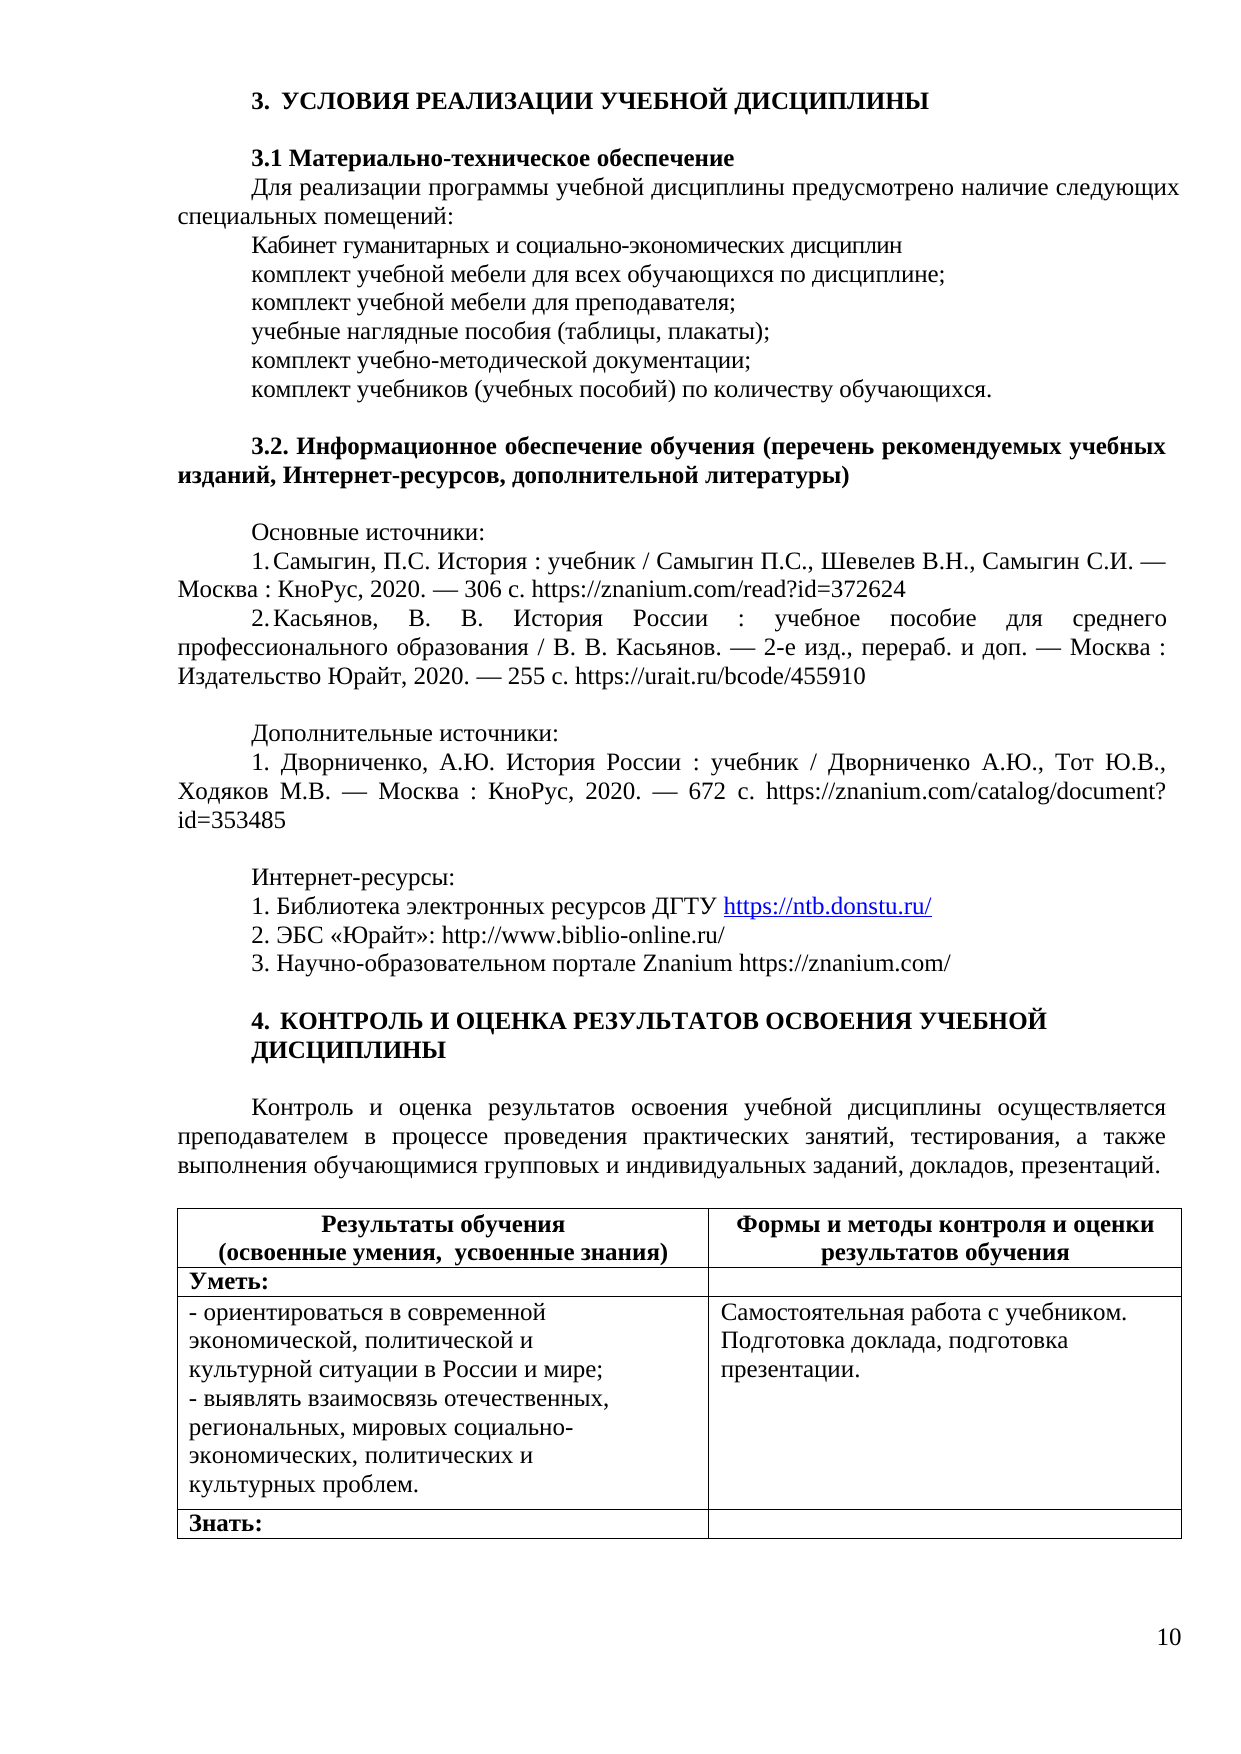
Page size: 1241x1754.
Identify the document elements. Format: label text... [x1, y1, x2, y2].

list Касьянов, В. В. История России : учебное пособие для среднего профессионального образования / В. В. Касьянов. — 2-е изд., перераб. и доп. — Москва : Издательство Юрайт, 2020. — 255 с. https://urait.ru/bcode/455910 [177, 603, 1167, 689]
table_cell Уметь: [178, 1268, 708, 1296]
list Библиотека электронных ресурсов ДГТУ https://ntb.donstu.ru/ [251, 891, 1194, 920]
list Самыгин, П.С. История : учебник / Самыгин П.С., Шевелев В.Н., Самыгин С.И. — Москва : КноРус, 2020. — 306 с. https://znanium.com/read?id=372624 [177, 546, 1167, 603]
subtitle 4. КОНТРОЛЬ И ОЦЕНКА РЕЗУЛЬТАТОВ ОСВОЕНИЯ УЧЕБНОЙ ДИСЦИПЛИНЫ [251, 1006, 1194, 1064]
text Дополнительные источники: [251, 718, 1194, 747]
text Основные источники: [251, 517, 1194, 546]
table_cell ориентироваться в современной экономической, политической и культурной ситуации в России и мире; выявлять взаимосвязь отечественных, региональных, мировых социально- экономических, политических и культурных проблем. [178, 1297, 708, 1509]
list УСЛОВИЯ РЕАЛИЗАЦИИ УЧЕБНОЙ ДИСЦИПЛИНЫ [251, 86, 1194, 115]
subtitle комплект учебно-методической документации; [177, 345, 1167, 374]
subtitle учебные наглядные пособия (таблицы, плакаты); [177, 316, 1167, 345]
subtitle комплект учебников (учебных пособий) по количеству обучающихся. [177, 374, 1167, 402]
table_cell [709, 1510, 1181, 1538]
subtitle 3.1 Материально-техническое обеспечение [251, 144, 1194, 172]
list ЭБС «Юрайт»: http://www.biblio-online.ru/ [251, 920, 1194, 948]
table_cell Знать: [178, 1510, 708, 1538]
subtitle 3.2. Информационное обеспечение обучения (перечень рекомендуемых учебных изданий, Интернет-ресурсов, дополнительной литературы) [177, 431, 1167, 489]
text 1. Дворниченко, А.Ю. История России : учебник / Дворниченко А.Ю., Тот Ю.В., Ходяков М.В. — Москва : КноРус, 2020. — 672 с. https://znanium.com/catalog/document?id=353485 [177, 747, 1167, 833]
list Научно-образовательном портале Znanium https://znanium.com/ [251, 948, 1194, 977]
subtitle комплект учебной мебели для преподавателя; [177, 287, 1167, 316]
table_header Формы и методы контроля и оценки результатов обучения [709, 1209, 1181, 1267]
text Кабинет гуманитарных и социально-экономических дисциплин [251, 230, 1194, 259]
table_cell Самостоятельная работа с учебником. Подготовка доклада, подготовка презентации. [709, 1297, 1181, 1509]
table_cell [709, 1268, 1181, 1296]
text Контроль и оценка результатов освоения учебной дисциплины осуществляется преподавателем в процессе проведения практических занятий, тестирования, а также выполнения обучающимися групповых и индивидуальных заданий, докладов, презентаций. [177, 1092, 1166, 1178]
text Для реализации программы учебной дисциплины предусмотрено наличие следующих специальных помещений: [177, 172, 1181, 230]
subtitle комплект учебной мебели для всех обучающихся по дисциплине; [177, 259, 1167, 287]
table_header Результаты обучения (освоенные умения, усвоенные знания) [178, 1209, 708, 1267]
text Интернет-ресурсы: [177, 862, 1167, 891]
